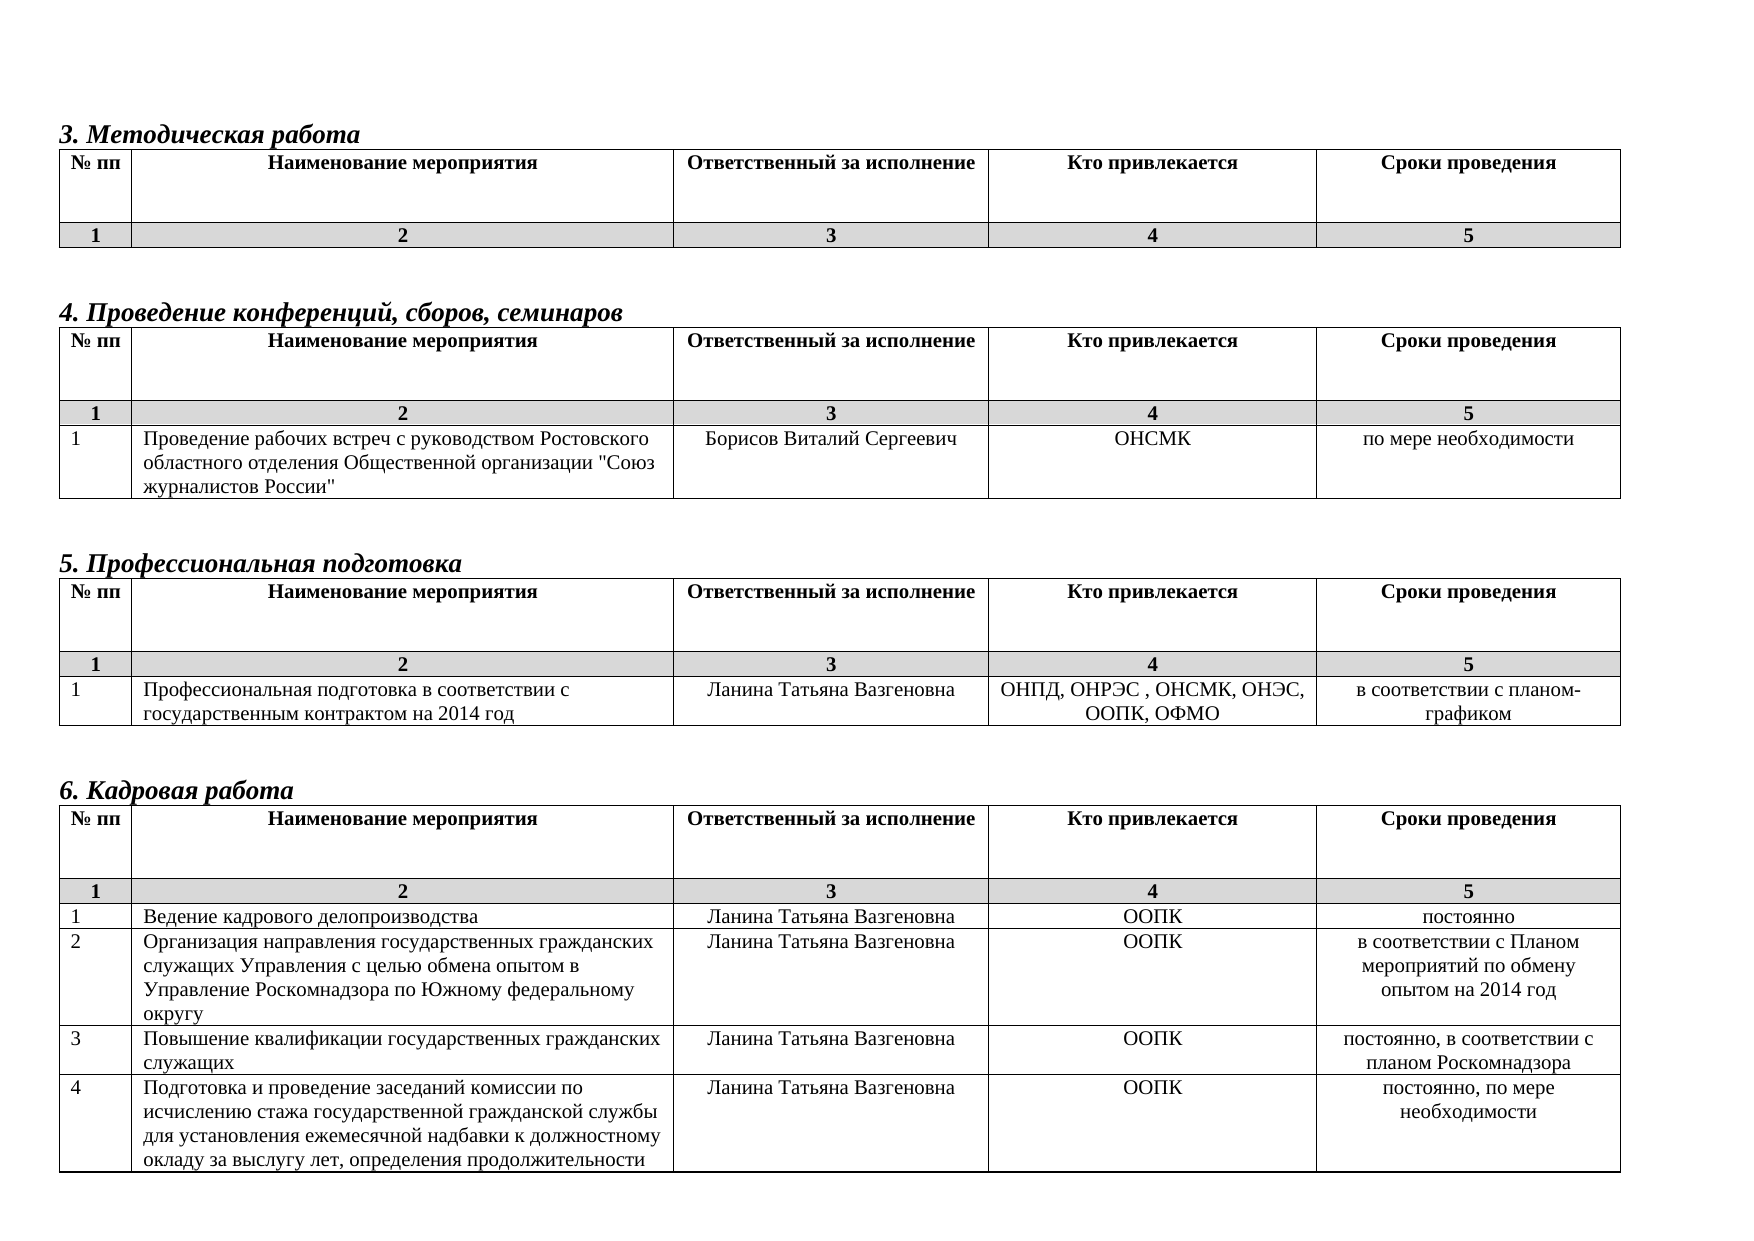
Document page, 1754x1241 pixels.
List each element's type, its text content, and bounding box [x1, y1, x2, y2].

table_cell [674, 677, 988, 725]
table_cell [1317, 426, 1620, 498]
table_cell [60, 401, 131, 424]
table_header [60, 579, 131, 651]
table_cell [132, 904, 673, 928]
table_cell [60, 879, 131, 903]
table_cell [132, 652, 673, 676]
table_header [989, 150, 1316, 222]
text 5. Профессиональная подготовка [59, 547, 1636, 578]
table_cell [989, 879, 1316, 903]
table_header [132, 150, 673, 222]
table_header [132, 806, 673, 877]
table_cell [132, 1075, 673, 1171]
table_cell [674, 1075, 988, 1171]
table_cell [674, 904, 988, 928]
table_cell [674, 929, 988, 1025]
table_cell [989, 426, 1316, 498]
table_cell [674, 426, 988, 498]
text 6. Кадровая работа [59, 774, 1636, 805]
text 3. Методическая работа [59, 118, 1636, 149]
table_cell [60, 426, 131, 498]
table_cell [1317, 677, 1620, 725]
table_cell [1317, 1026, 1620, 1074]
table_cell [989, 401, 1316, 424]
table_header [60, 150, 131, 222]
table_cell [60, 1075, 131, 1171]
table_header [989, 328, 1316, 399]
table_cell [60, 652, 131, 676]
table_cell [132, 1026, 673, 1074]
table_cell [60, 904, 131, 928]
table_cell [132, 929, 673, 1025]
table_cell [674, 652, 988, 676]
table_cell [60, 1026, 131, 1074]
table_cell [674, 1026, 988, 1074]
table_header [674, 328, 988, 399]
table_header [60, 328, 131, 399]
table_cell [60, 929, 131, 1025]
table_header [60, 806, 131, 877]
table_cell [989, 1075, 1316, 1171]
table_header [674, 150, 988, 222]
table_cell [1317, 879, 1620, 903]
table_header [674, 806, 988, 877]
text 4. Проведение конференций, сборов, семинаров [59, 296, 1636, 327]
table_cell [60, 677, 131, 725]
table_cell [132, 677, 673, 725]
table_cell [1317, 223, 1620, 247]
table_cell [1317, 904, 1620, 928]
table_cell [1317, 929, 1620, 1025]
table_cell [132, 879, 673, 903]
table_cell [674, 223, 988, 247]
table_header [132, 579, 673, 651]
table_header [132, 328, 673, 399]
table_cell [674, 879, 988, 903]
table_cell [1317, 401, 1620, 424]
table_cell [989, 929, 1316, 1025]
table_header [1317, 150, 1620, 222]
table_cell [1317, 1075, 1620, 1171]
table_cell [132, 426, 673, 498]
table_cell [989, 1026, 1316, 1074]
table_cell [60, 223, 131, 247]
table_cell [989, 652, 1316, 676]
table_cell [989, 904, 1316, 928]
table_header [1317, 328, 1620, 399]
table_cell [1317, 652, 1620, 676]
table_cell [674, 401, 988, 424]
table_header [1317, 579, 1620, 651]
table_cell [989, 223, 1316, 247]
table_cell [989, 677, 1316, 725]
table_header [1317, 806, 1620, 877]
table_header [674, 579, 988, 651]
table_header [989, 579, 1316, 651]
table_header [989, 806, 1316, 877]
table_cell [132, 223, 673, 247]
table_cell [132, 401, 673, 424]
